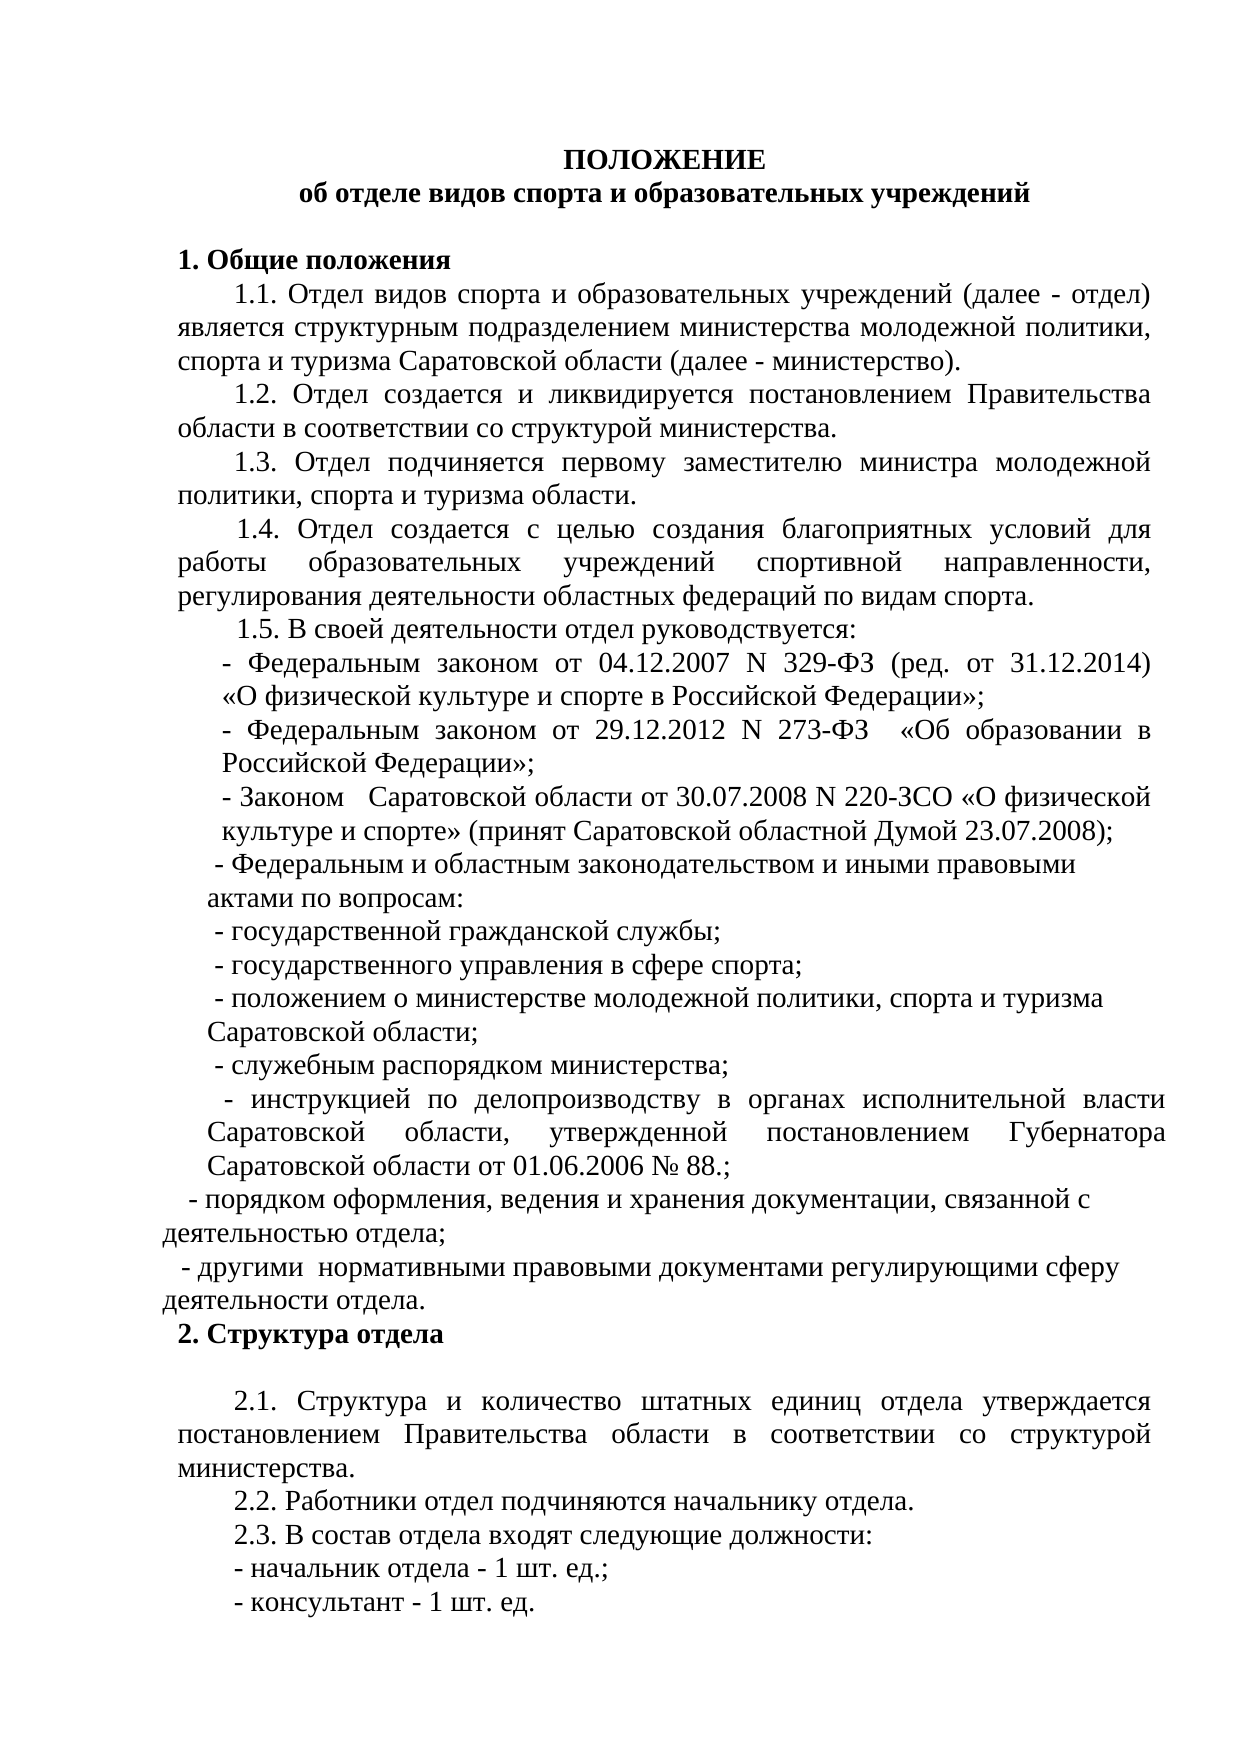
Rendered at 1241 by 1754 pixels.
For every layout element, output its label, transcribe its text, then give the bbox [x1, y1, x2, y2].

text 2.1. Структура и количество штатных единиц отдела утверждается постановлением Правительства области в соответствии со структурой министерства. [177, 1383, 1152, 1483]
table_cell - положением о министерстве молодежной политики, спорта и туризма Саратовской области; [207, 980, 1166, 1047]
text - консультант - 1 шт. ед. [177, 1584, 1152, 1618]
table_header - Федеральным и областным законодательством и иными правовыми актами по вопросам: [207, 846, 1166, 913]
text - начальник отдела - 1 шт. ед.; [177, 1551, 1152, 1584]
text 1.4. Отдел создается с целью создания благоприятных условий для работы образовательных учреждений спортивной направленности, регулирования деятельности областных федераций по видам спорта. [177, 511, 1152, 611]
text 2.2. Работники отдел подчиняются начальнику отдела. [177, 1483, 1152, 1517]
text - Федеральным законом от 29.12.2012 N 273-ФЗ «Об образовании в Российской Федерации»; [222, 712, 1152, 779]
table_cell - государственного управления в сфере спорта; [207, 947, 1166, 980]
text - Законом Саратовской области от 30.07.2008 N 220-ЗСО «О физической культуре и спорте» (принят Саратовской областной Думой 23.07.2008); [222, 779, 1152, 846]
text 1.3. Отдел подчиняется первому заместителю министра молодежной политики, спорта и туризма области. [177, 444, 1152, 511]
text 2.3. В состав отдела входят следующие должности: [177, 1517, 1152, 1551]
text 1.2. Отдел создается и ликвидируется постановлением Правительства области в соответствии со структурой министерства. [177, 377, 1152, 444]
text об отделе видов спорта и образовательных учреждений [177, 175, 1152, 209]
table_cell - порядком оформления, ведения и хранения документации, связанной с деятельностью отдела; - другими нормативными правовыми документами регулирующими сферу деятельности отдела. [163, 1182, 1166, 1316]
text 1.1. Отдел видов спорта и образовательных учреждений (далее - отдел) является структурным подразделением министерства молодежной политики, спорта и туризма Саратовской области (далее - министерство). [177, 276, 1152, 377]
text - Федеральным законом от 04.12.2007 N 329-ФЗ (ред. от 31.12.2014) «О физической культуре и спорте в Российской Федерации»; [222, 645, 1152, 712]
table_cell - служебным распорядком министерства; [207, 1048, 1166, 1081]
text 1. Общие положения [177, 242, 1152, 276]
text 2. Структура отдела [177, 1316, 1152, 1349]
table_cell - государственной гражданской службы; [207, 913, 1166, 947]
text 1.5. В своей деятельности отдел руководствуется: [177, 611, 1152, 645]
text ПОЛОЖЕНИЕ [177, 142, 1152, 175]
table_cell - инструкцией по делопроизводству в органах исполнительной власти Саратовской области, утвержденной постановлением Губернатора Саратовской области от 01.06.2006 № 88.; [207, 1081, 1166, 1182]
